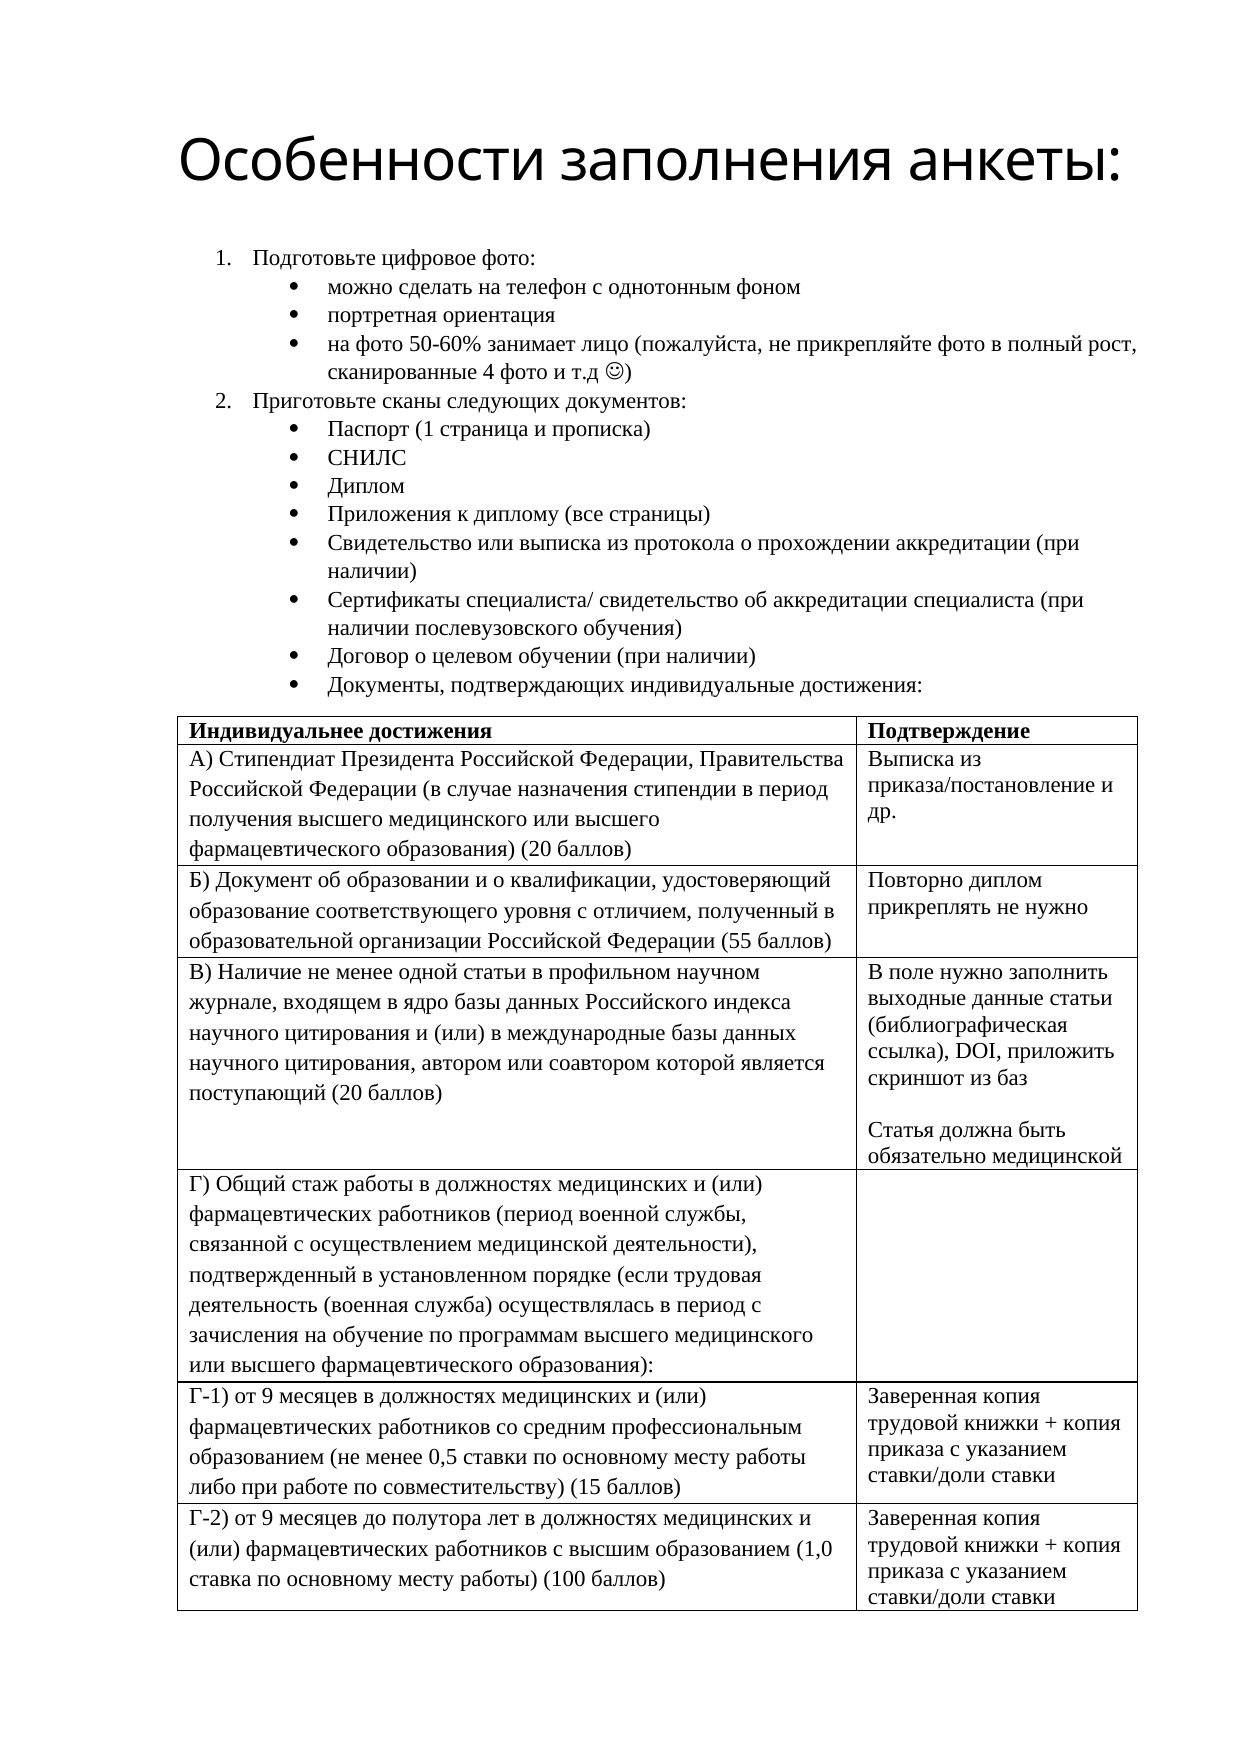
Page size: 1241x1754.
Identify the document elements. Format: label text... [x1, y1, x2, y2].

list Приложения к диплому (все страницы) [290, 500, 1152, 527]
list Паспорт (1 страница и прописка) [290, 415, 1152, 441]
list Подготовьте цифровое фото: [215, 244, 1152, 271]
list Документы, подтверждающих индивидуальные достижения: [290, 671, 1152, 697]
table_cell Заверенная копия трудовой книжки + копия приказа с указанием ставки/доли ставки [857, 1383, 1137, 1503]
table_cell Повторно диплом прикреплять не нужно [857, 866, 1137, 957]
list Договор о целевом обучении (при наличии) [290, 643, 1152, 669]
table_header Подтверждение [857, 717, 1137, 743]
table_cell В поле нужно заполнить выходные данные статьи (библиографическая ссылка), DOI, приложить скриншот из баз Статья должна быть обязательно медицинской [857, 958, 1137, 1169]
list Свидетельство или выписка из протокола о прохождении аккредитации (при наличии) [290, 529, 1152, 584]
list Приготовьте сканы следующих документов: [215, 387, 1152, 413]
title Особенности заполнения анкеты: [177, 118, 1152, 198]
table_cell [857, 1504, 1137, 1610]
table_cell Г-2) от 9 месяцев до полутора лет в должностях медицинских и (или) фармацевтических работников с высшим образованием (1,0 ставка по основному месту работы) (100 баллов) [178, 1504, 856, 1610]
table_cell А) Стипендиат Президента Российской Федерации, Правительства Российской Федерации (в случае назначения стипендии в период получения высшего медицинского или высшего фармацевтического образования) (20 баллов) [178, 745, 856, 865]
list портретная ориентация [290, 301, 1152, 328]
list на фото 50-60% занимает лицо (пожалуйста, не прикрепляйте фото в полный рост, сканированные 4 фото и т.д ) [290, 330, 1152, 384]
list СНИЛС [290, 443, 1152, 470]
table_header Индивидуальнее достижения [178, 717, 856, 743]
table_cell В) Наличие не менее одной статьи в профильном научном журнале, входящем в ядро базы данных Российского индекса научного цитирования и (или) в международные базы данных научного цитирования, автором или соавтором которой является поступающий (20 баллов) [178, 958, 856, 1169]
list Диплом [290, 472, 1152, 498]
table_cell Выписка из приказа/постановление и др. [857, 745, 1137, 865]
table_cell Г-1) от 9 месяцев в должностях медицинских и (или) фармацевтических работников со средним профессиональным образованием (не менее 0,5 ставки по основному месту работы либо при работе по совместительству) (15 баллов) [178, 1383, 856, 1503]
table_cell Г) Общий стаж работы в должностях медицинских и (или) фармацевтических работников (период военной службы, связанной с осуществлением медицинской деятельности), подтвержденный в установленном порядке (если трудовая деятельность (военная служба) осуществлялась в период с зачисления на обучение по программам высшего медицинского или высшего фармацевтического образования): [178, 1170, 856, 1381]
list Сертификаты специалиста/ свидетельство об аккредитации специалиста (при наличии послевузовского обучения) [290, 586, 1152, 641]
table_cell [857, 1170, 1137, 1381]
table_cell Б) Документ об образовании и о квалификации, удостоверяющий образование соответствующего уровня с отличием, полученный в образовательной организации Российской Федерации (55 баллов) [178, 866, 856, 957]
list можно сделать на телефон с однотонным фоном [290, 273, 1152, 299]
